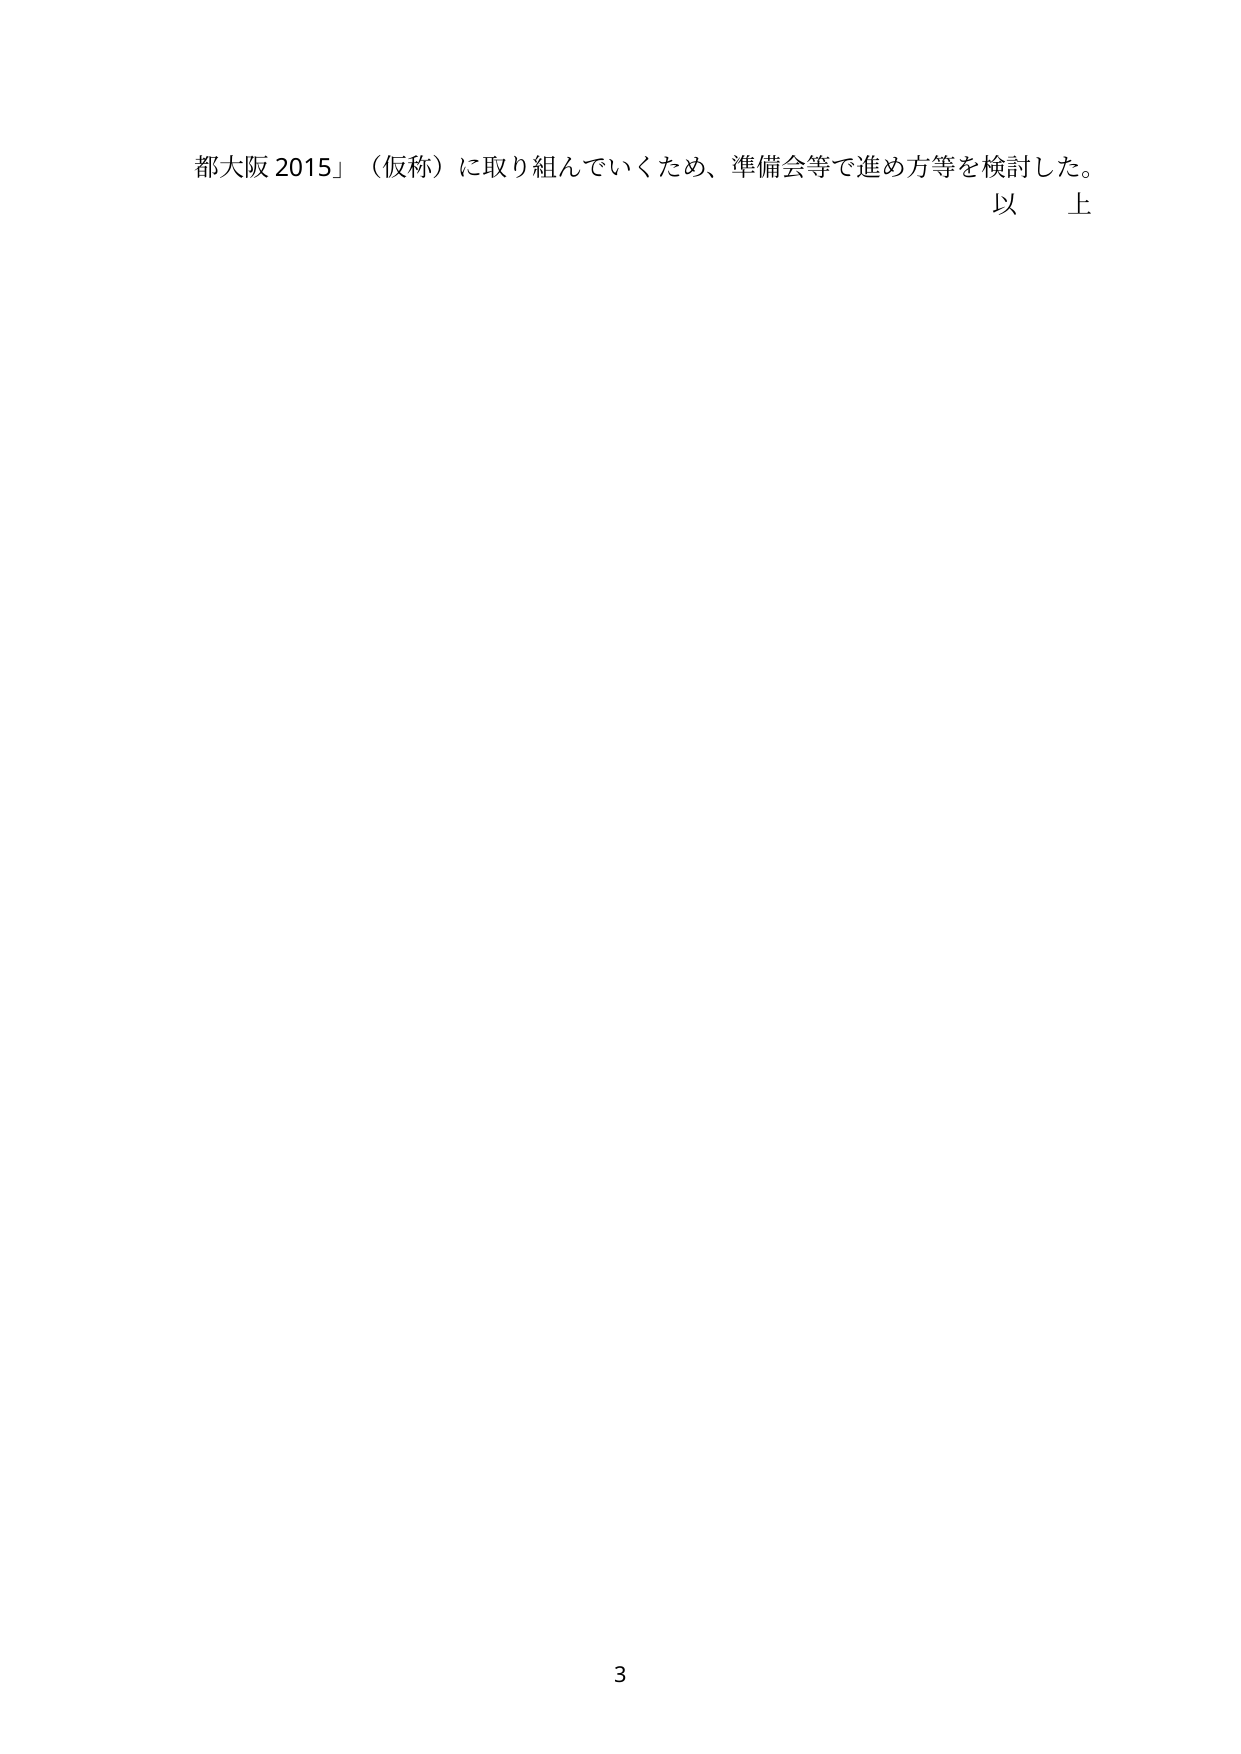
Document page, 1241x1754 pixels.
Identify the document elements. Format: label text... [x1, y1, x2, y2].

text 以 上 [148, 184, 1092, 221]
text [169, 148, 1092, 184]
